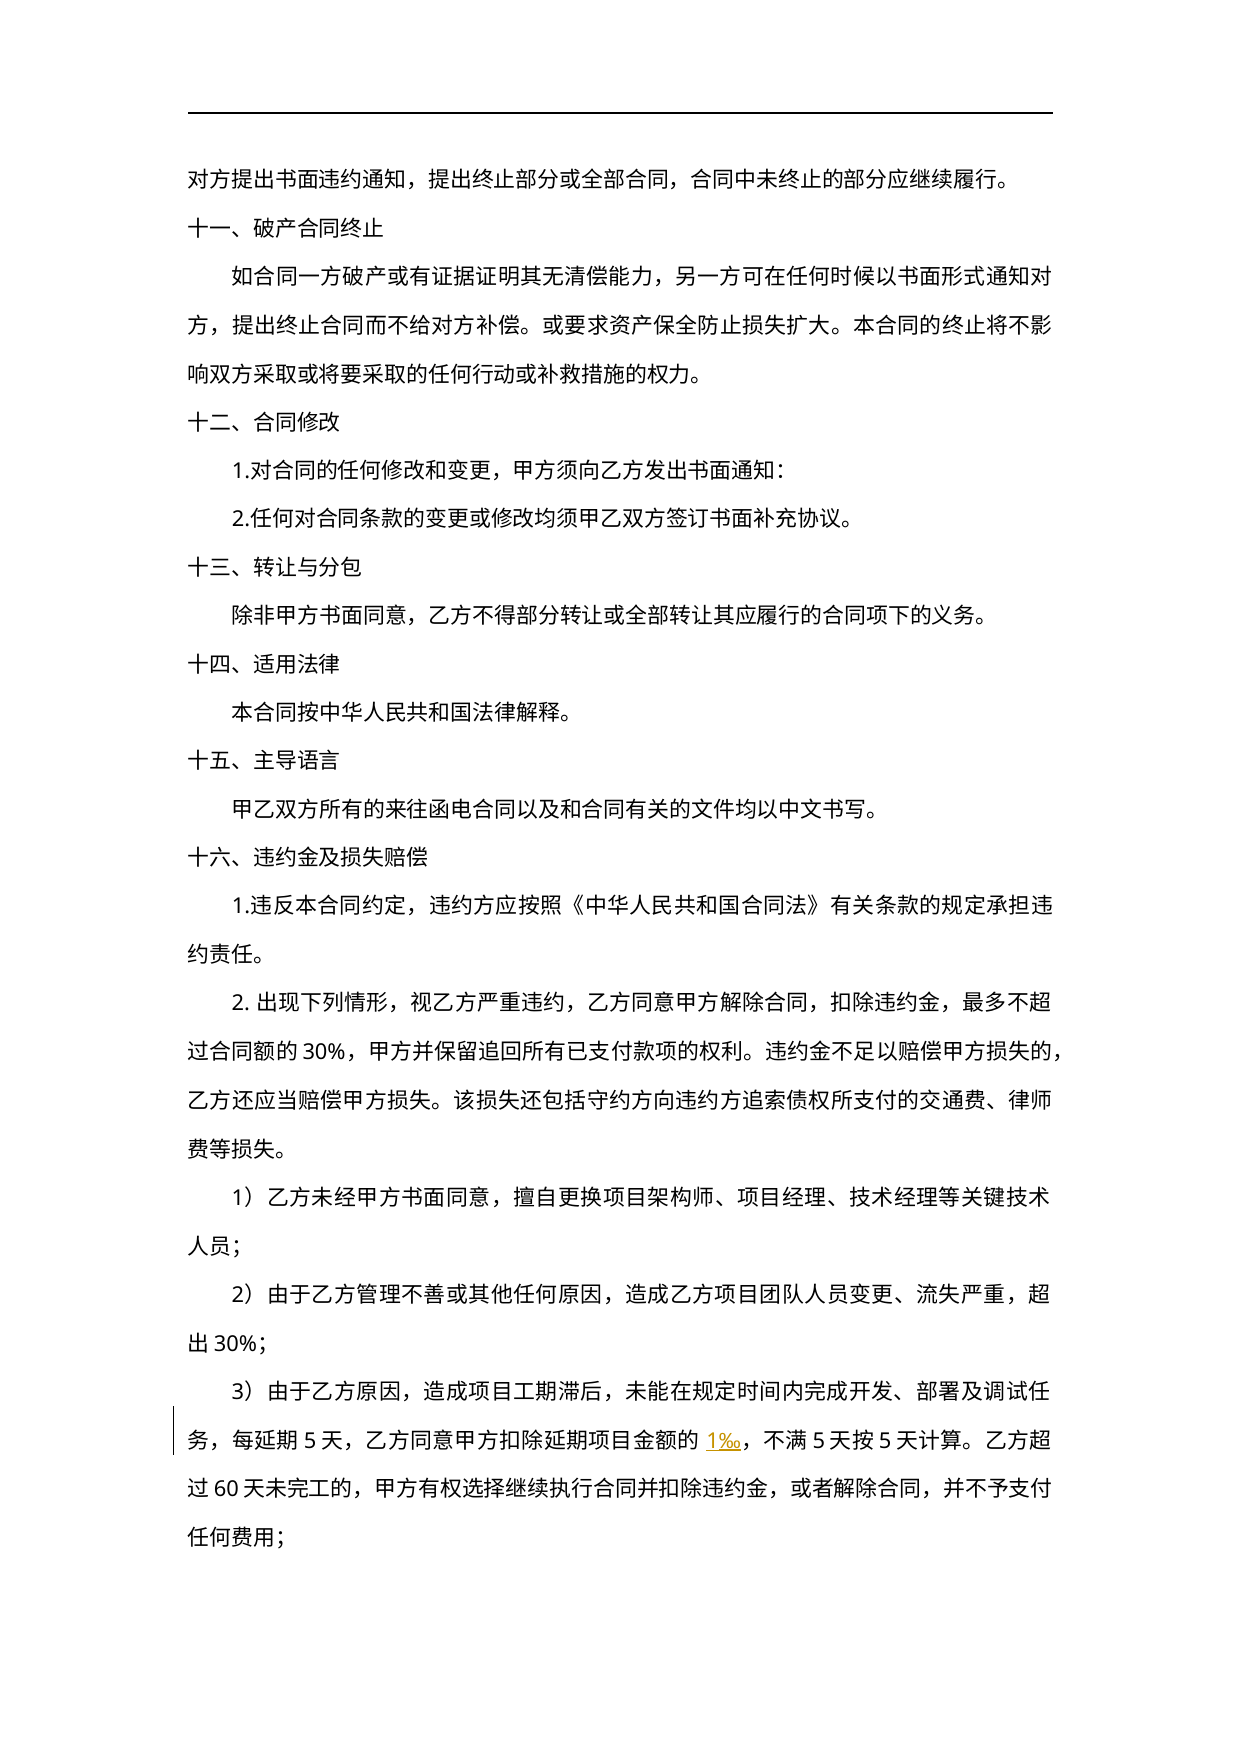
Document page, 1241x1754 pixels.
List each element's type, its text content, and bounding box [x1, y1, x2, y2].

text 十四、适用法律 [187, 646, 1053, 679]
text 甲乙双方所有的来往函电合同以及和合同有关的文件均以中文书写。 [187, 791, 1053, 824]
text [187, 162, 1053, 194]
text 1.对合同的任何修改和变更，甲方须向乙方发出书面通知： [187, 453, 1053, 485]
text 2.任何对合同条款的变更或修改均须甲乙双方签订书面补充协议。 [187, 501, 1053, 534]
text 如合同一方破产或有证据证明其无清偿能力，另一方可在任何时候以书面形式通知对方，提出终止合同而不给对方补偿。或要求资产保全防止损失扩大。本合同的终止将不影响双方采取或将要采取的任何行动或补救措施的权力。 [187, 259, 1053, 389]
text 十三、转让与分包 [187, 549, 1053, 582]
text 2. 出现下列情形，视乙方严重违约，乙方同意甲方解除合同，扣除违约金，最多不超过合同额的30%，甲方并保留追回所有已支付款项的权利。违约金不足以赔偿甲方损失的，乙方还应当赔偿甲方损失。该损失还包括守约方向违约方追索债权所支付的交通费、律师费等损失。 [187, 985, 1053, 1164]
text 十六、违约金及损失赔偿 [187, 839, 1053, 872]
text 十五、主导语言 [187, 743, 1053, 775]
text 1）乙方未经甲方书面同意，擅自更换项目架构师、项目经理、技术经理等关键技术人员； [187, 1179, 1053, 1261]
text 本合同按中华人民共和国法律解释。 [187, 694, 1053, 727]
text 十二、合同修改 [187, 404, 1053, 437]
text 2）由于乙方管理不善或其他任何原因，造成乙方项目团队人员变更、流失严重，超出30%； [187, 1277, 1053, 1358]
text 3）由于乙方原因，造成项目工期滞后，未能在规定时间内完成开发、部署及调试任务，每延期5天，乙方同意甲方扣除延期项目金额的，不满5天按5天计算。乙方超过60天未完工的，甲方有权选择继续执行合同并扣除违约金，或者解除合同，并不予支付任何费用； [187, 1374, 1053, 1552]
text 十一、破产合同终止 [187, 210, 1053, 243]
text 1.违反本合同约定，违约方应按照《中华人民共和国合同法》有关条款的规定承担违约责任。 [188, 888, 1053, 969]
text 除非甲方书面同意，乙方不得部分转让或全部转让其应履行的合同项下的义务。 [187, 598, 1053, 630]
